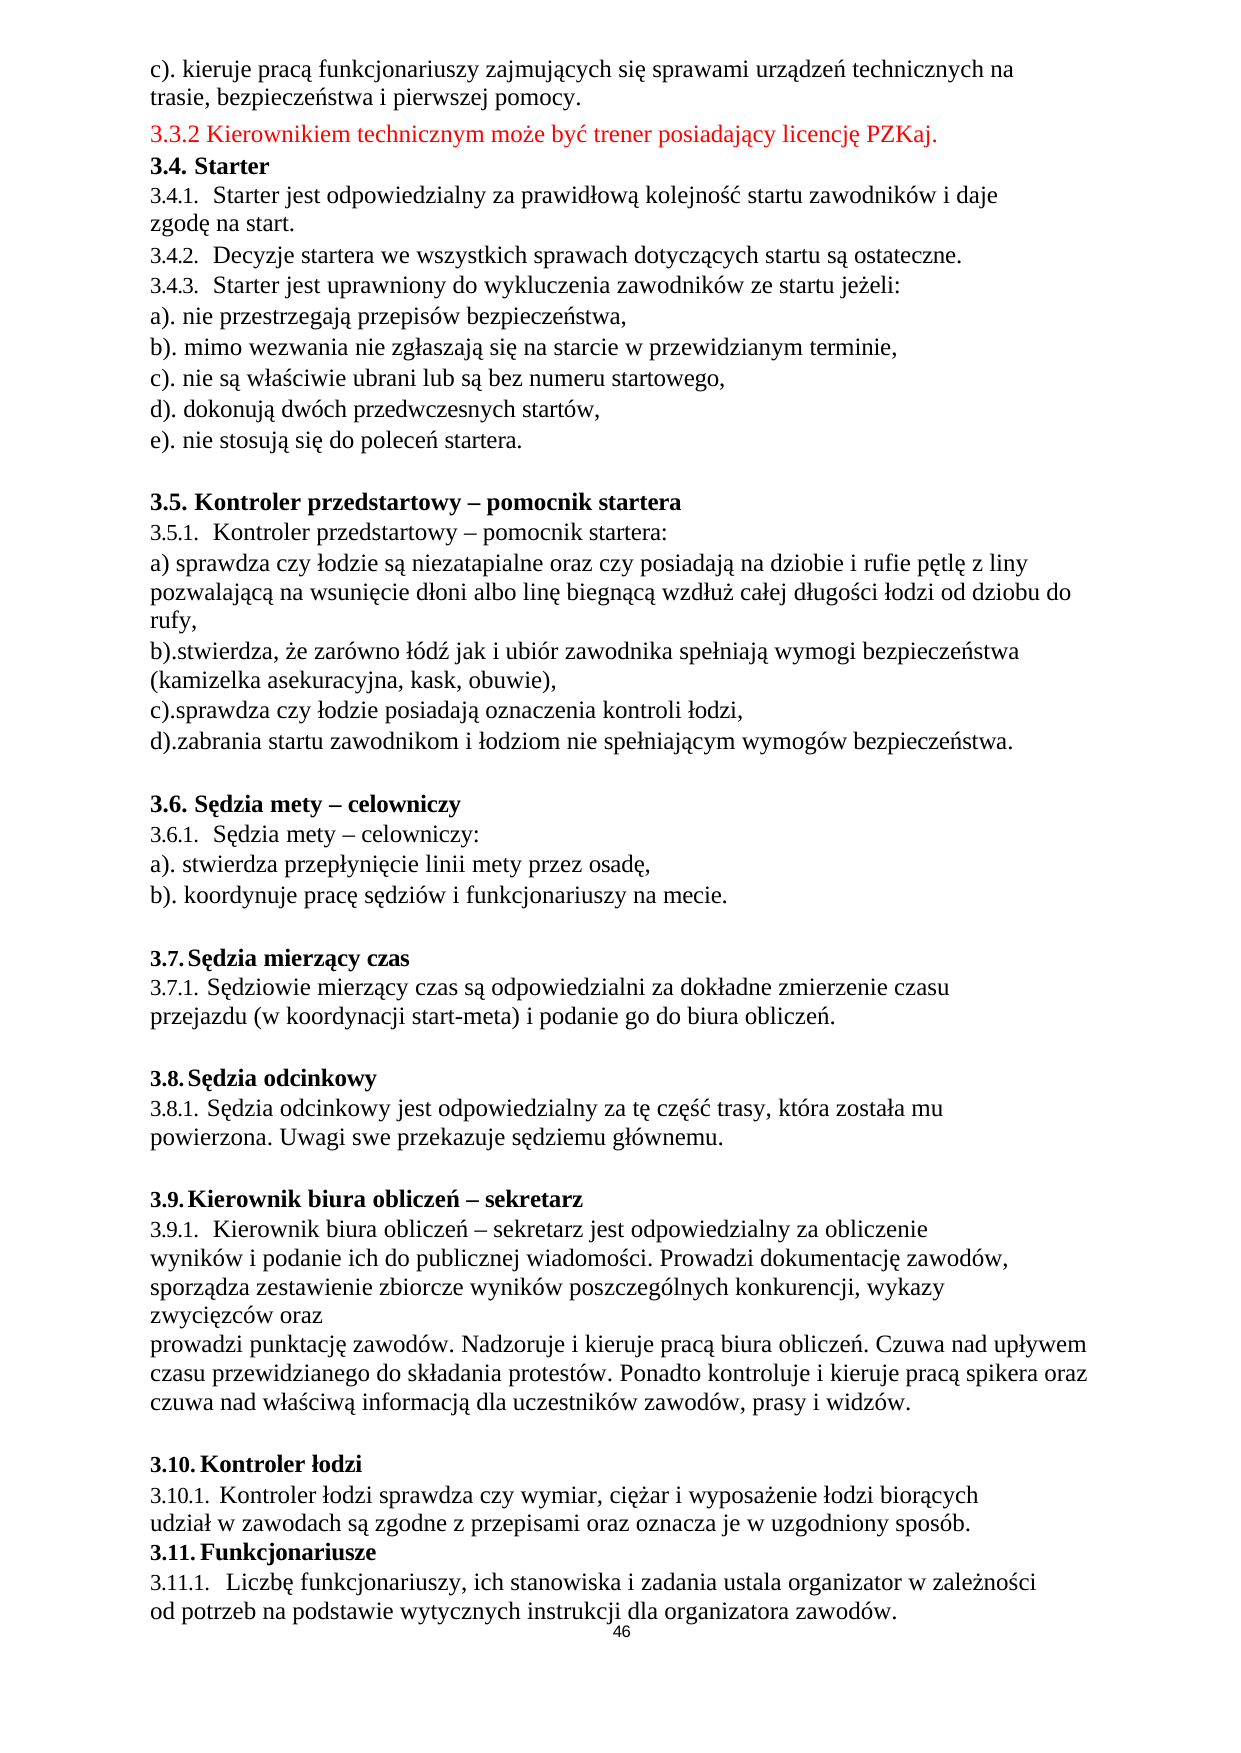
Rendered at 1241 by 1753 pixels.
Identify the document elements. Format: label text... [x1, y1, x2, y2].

text prowadzi punktację zawodów. Nadzoruje i kieruje pracą biura obliczeń. Czuwa nad upływem czasu przewidzianego do składania protestów. Ponadto kontroluje i kieruje pracą spikera oraz czuwa nad właściwą informacją dla uczestników zawodów, prasy i widzów. [150, 1329, 1087, 1416]
list 3.3.2 Kierownikiem technicznym może być trener posiadający licencję PZKaj. [150, 119, 1077, 148]
list stwierdza przepłynięcie linii mety przez osadę, [150, 849, 1223, 878]
list Liczbę funkcjonariuszy, ich stanowiska i zadania ustala organizator w zależności od potrzeb na podstawie wytycznych instrukcji dla organizatora zawodów. [150, 1567, 1067, 1625]
text d).zabrania startu zawodnikom i łodziom nie spełniającym wymogów bezpieczeństwa. [150, 726, 1223, 754]
list Starter jest odpowiedzialny za prawidłową kolejność startu zawodników i daje zgodę na start. [150, 181, 1063, 237]
list dokonują dwóch przedwczesnych startów, [150, 394, 1223, 422]
subtitle Kontroler przedstartowy – pomocnik startera [150, 487, 1223, 516]
list nie są właściwie ubrani lub są bez numeru startowego, [150, 363, 1223, 392]
subtitle Sędzia mety – celowniczy [150, 789, 1223, 818]
subtitle Kierownik biura obliczeń – sekretarz [150, 1184, 1223, 1213]
subtitle Kontroler łodzi [150, 1449, 1223, 1478]
list Starter jest uprawniony do wykluczenia zawodników ze startu jeżeli: [150, 270, 1223, 299]
list Sędziowie mierzący czas są odpowiedzialni za dokładne zmierzenie czasu przejazdu (w koordynacji start-meta) i podanie go do biura obliczeń. [150, 973, 1051, 1029]
list nie przestrzegają przepisów bezpieczeństwa, [150, 301, 1223, 330]
subtitle Starter [150, 151, 1223, 179]
list mimo wezwania nie zgłaszają się na starcie w przewidzianym terminie, [150, 332, 1223, 361]
list Kontroler łodzi sprawdza czy wymiar, ciężar i wyposażenie łodzi biorących udział w zawodach są zgodne z przepisami oraz oznacza je w uzgodniony sposób. [150, 1480, 1044, 1537]
list kieruje pracą funkcjonariuszy zajmujących się sprawami urządzeń technicznych na trasie, bezpieczeństwa i pierwszej pomocy. [150, 54, 1077, 111]
subtitle Sędzia odcinkowy [150, 1063, 1223, 1092]
list nie stosują się do poleceń startera. [150, 425, 1223, 453]
text c).sprawdza czy łodzie posiadają oznaczenia kontroli łodzi, [150, 695, 1223, 724]
subtitle Funkcjonariusze [150, 1537, 1223, 1566]
list Kontroler przedstartowy – pomocnik startera: [150, 517, 1223, 546]
text b).stwierdza, że zarówno łódź jak i ubiór zawodnika spełniają wymogi bezpieczeństwa (kamizelka asekuracyjna, kask, obuwie), [150, 636, 1085, 694]
list koordynuje pracę sędziów i funkcjonariuszy na mecie. [150, 880, 1223, 909]
list Sędzia odcinkowy jest odpowiedzialny za tę część trasy, która została mu powierzona. Uwagi swe przekazuje sędziemu głównemu. [150, 1094, 1071, 1151]
subtitle Sędzia mierzący czas [150, 943, 1223, 972]
list Sędzia mety – celowniczy: [150, 819, 1223, 848]
text a) sprawdza czy łodzie są niezatapialne oraz czy posiadają na dziobie i rufie pętlę z liny pozwalającą na wsunięcie dłoni albo linę biegnącą wzdłuż całej długości łodzi od dziobu do rufy, [150, 548, 1085, 634]
list Decyzje startera we wszystkich sprawach dotyczących startu są ostateczne. [150, 240, 1223, 268]
list Kierownik biura obliczeń – sekretarz jest odpowiedzialny za obliczenie wyników i podanie ich do publicznej wiadomości. Prowadzi dokumentację zawodów, sporządza zestawienie zbiorcze wyników poszczególnych konkurencji, wykazy zwycięzców oraz [150, 1214, 1026, 1329]
